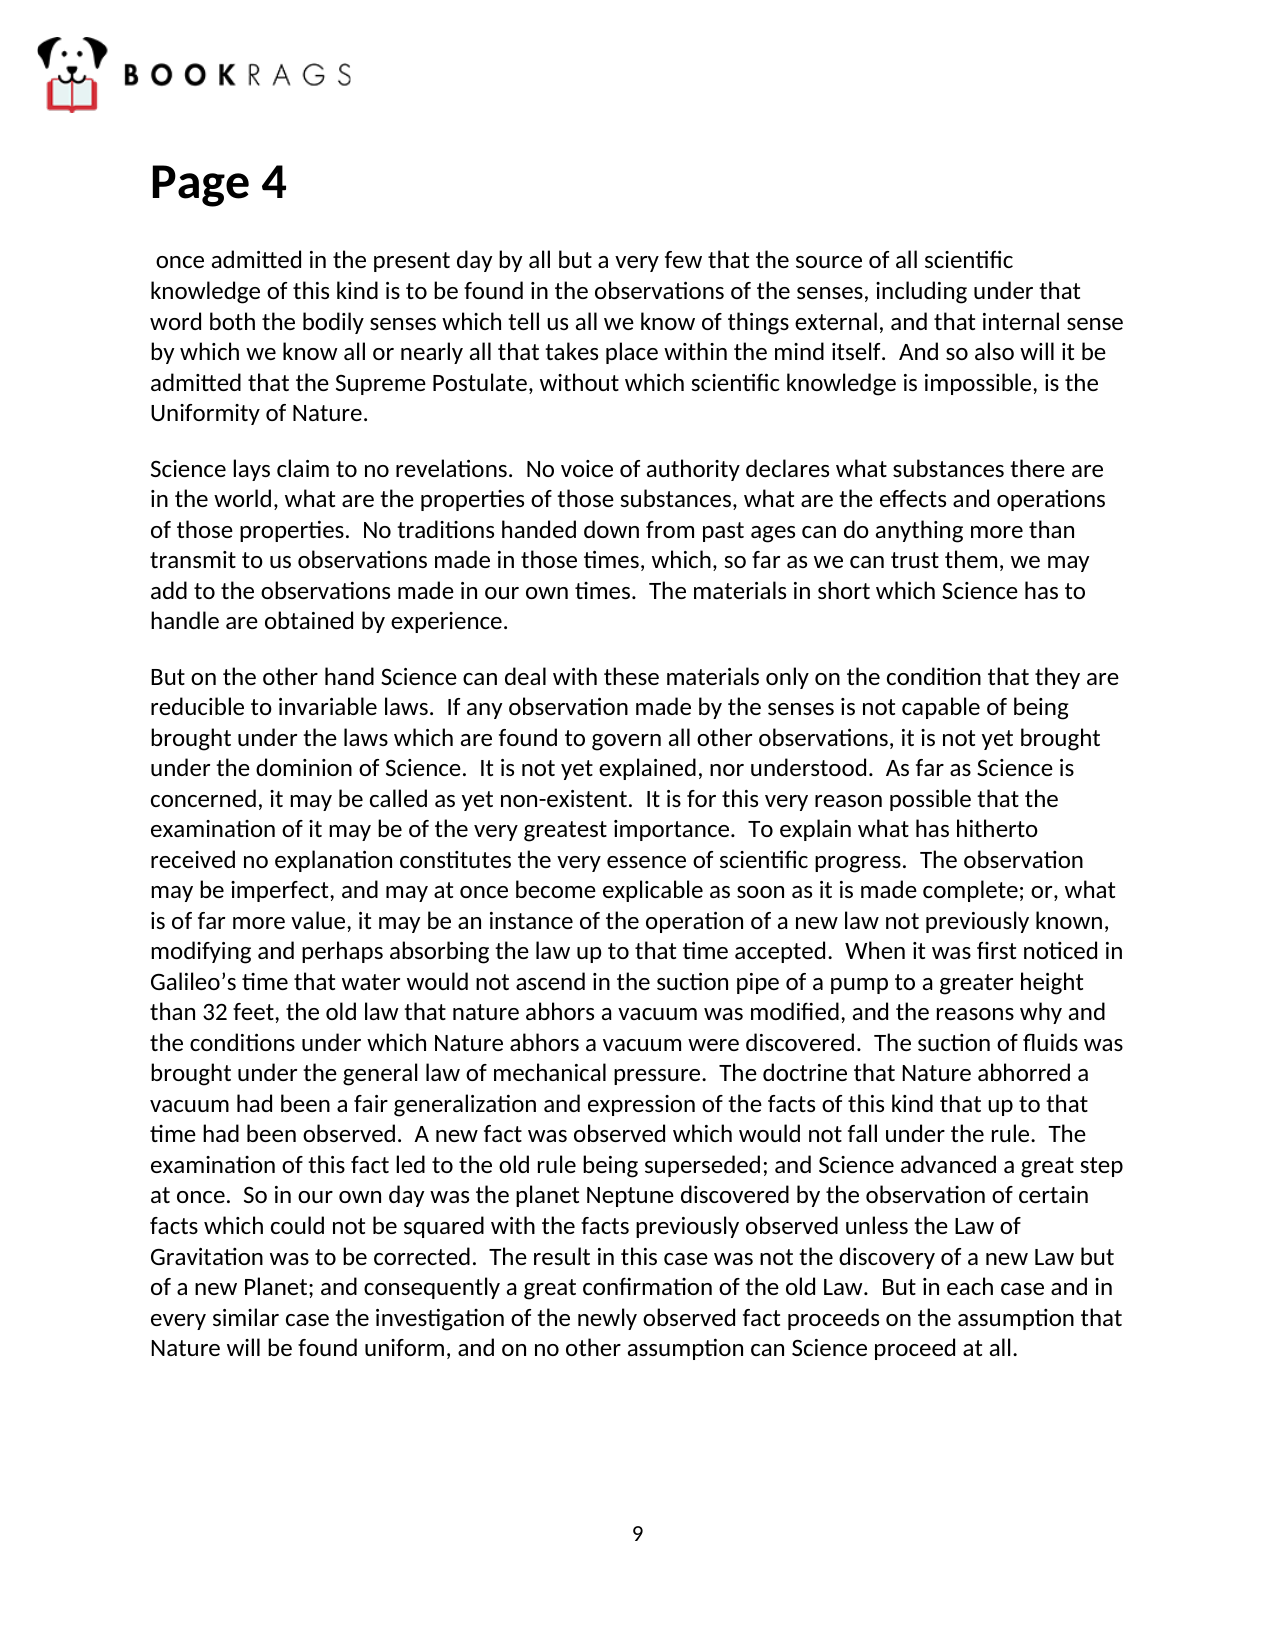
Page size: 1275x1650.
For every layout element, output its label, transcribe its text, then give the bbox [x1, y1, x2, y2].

text But on the other hand Science can deal with these materials only on the condition that they are reducible to invariable laws. If any observation made by the senses is not capable of being brought under the laws which are found to govern all other observations, it is not yet brought under the dominion of Science. It is not yet explained, nor understood. As far as Science is concerned, it may be called as yet non-existent. It is for this very reason possible that the examination of it may be of the very greatest importance. To explain what has hitherto received no explanation constitutes the very essence of scientific progress. The observation may be imperfect, and may at once become explicable as soon as it is made complete; or, what is of far more value, it may be an instance of the operation of a new law not previously known, modifying and perhaps absorbing the law up to that time accepted. When it was first noticed in Galileo’s time that water would not ascend in the suction pipe of a pump to a greater height than 32 feet, the old law that nature abhors a vacuum was modified, and the reasons why and the conditions under which Nature abhors a vacuum were discovered. The suction of fluids was brought under the general law of mechanical pressure. The doctrine that Nature abhorred a vacuum had been a fair generalization and expression of the facts of this kind that up to that time had been observed. A new fact was observed which would not fall under the rule. The examination of this fact led to the old rule being superseded; and Science advanced a great step at once. So in our own day was the planet Neptune discovered by the observation of certain facts which could not be squared with the facts previously observed unless the Law of Gravitation was to be corrected. The result in this case was not the discovery of a new Law but of a new Planet; and consequently a great confirmation of the old Law. But in each case and in every similar case the investigation of the newly observed fact proceeds on the assumption that Nature will be found uniform, and on no other assumption can Science proceed at all. [150, 661, 1125, 1363]
text Science lays claim to no revelations. No voice of authority declares what substances there are in the world, what are the properties of those substances, what are the effects and operations of those properties. No traditions handed down from past ages can do anything more than transmit to us observations made in those times, which, so far as we can trust them, we may add to the observations made in our own times. The materials in short which Science has to handle are obtained by experience. [150, 453, 1125, 636]
picture [37, 37, 351, 113]
text Page 4 [150, 150, 1125, 211]
text once admitted in the present day by all but a very few that the source of all scientific knowledge of this kind is to be found in the observations of the senses, including under that word both the bodily senses which tell us all we know of things external, and that internal sense by which we know all or nearly all that takes place within the mind itself. And so also will it be admitted that the Supreme Postulate, without which scientific knowledge is impossible, is the Uniformity of Nature. [150, 244, 1125, 428]
